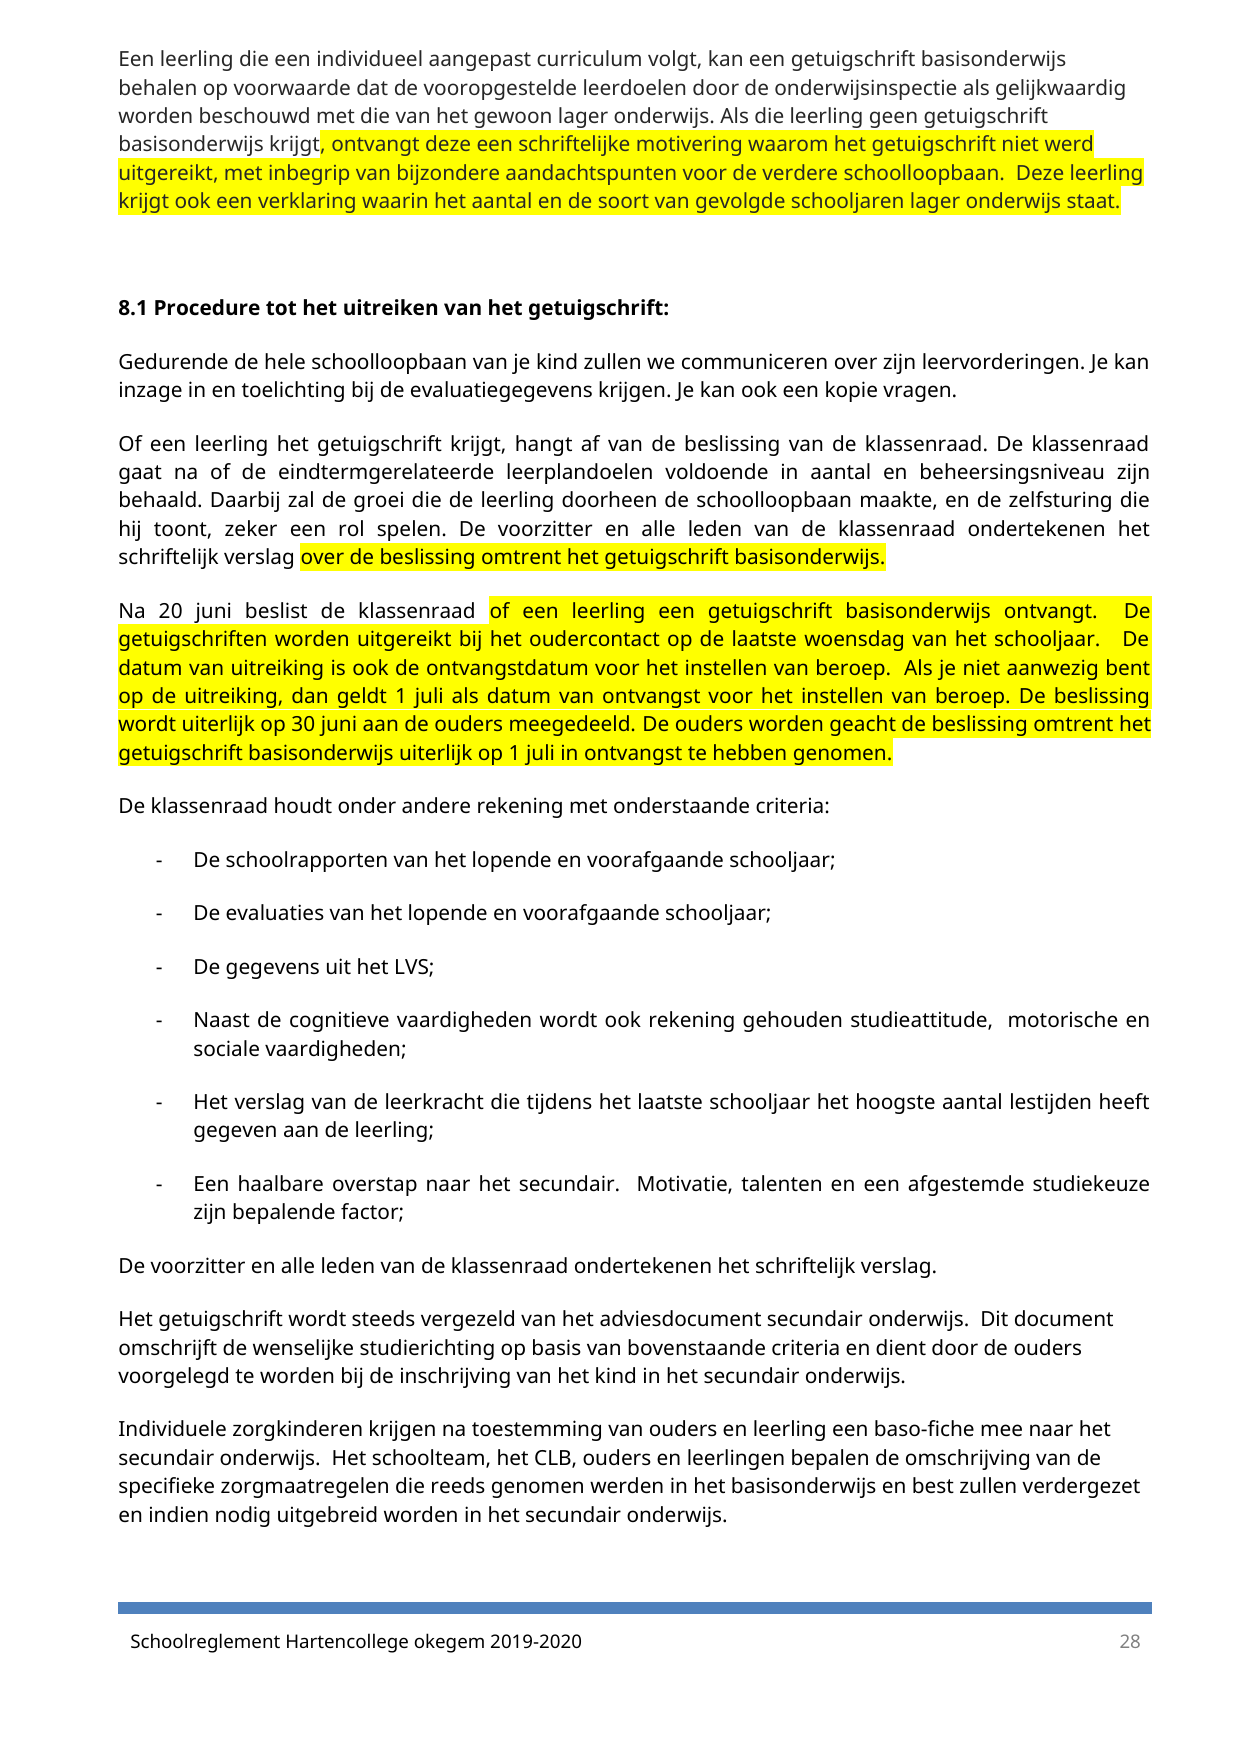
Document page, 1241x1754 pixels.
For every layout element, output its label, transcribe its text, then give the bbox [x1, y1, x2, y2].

text Individuele zorgkinderen krijgen na toestemming van ouders en leerling een baso-fiche mee naar het secundair onderwijs. Het schoolteam, het CLB, ouders en leerlingen bepalen de omschrijving van de specifieke zorgmaatregelen die reeds genomen werden in het basisonderwijs en best zullen verdergezet en indien nodig uitgebreid worden in het secundair onderwijs. [118, 1414, 1152, 1528]
text Gedurende de hele schoolloopbaan van je kind zullen we communiceren over zijn leervorderingen. Je kan inzage in en toelichting bij de evaluatiegegevens krijgen. Je kan ook een kopie vragen. [118, 347, 1152, 404]
text Of een leerling het getuigschrift krijgt, hangt af van de beslissing van de klassenraad. De klassenraad gaat na of de eindtermgerelateerde leerplandoelen voldoende in aantal en beheersingsniveau zijn behaald. Daarbij zal de groei die de leerling doorheen de schoolloopbaan maakte, en de zelfsturing die hij toont, zeker een rol spelen. De voorzitter en alle leden van de klassenraad ondertekenen het schriftelijk verslag over de beslissing omtrent het getuigschrift basisonderwijs. [118, 429, 1152, 571]
list De schoolrapporten van het lopende en voorafgaande schooljaar; [156, 845, 1152, 873]
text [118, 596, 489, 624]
text Een leerling die een individueel aangepast curriculum volgt, kan een getuigschrift basisonderwijs behalen op voorwaarde dat de vooropgestelde leerdoelen door de onderwijsinspectie als gelijkwaardig worden beschouwd met die van het gewoon lager onderwijs. Als die leerling geen getuigschrift basisonderwijs krijgt, ontvangt deze een schriftelijke motivering waarom het getuigschrift niet werd uitgereikt, met inbegrip van bijzondere aandachtspunten voor de verdere schoolloopbaan. Deze leerling krijgt ook een verklaring waarin het aantal en de soort van gevolgde schooljaren lager onderwijs staat. [118, 44, 1152, 215]
list Het verslag van de leerkracht die tijdens het laatste schooljaar het hoogste aantal lestijden heeft gegeven aan de leerling; [156, 1087, 1152, 1144]
list De gegevens uit het LVS; [156, 952, 1152, 980]
text De klassenraad houdt onder andere rekening met onderstaande criteria: [118, 791, 1152, 820]
list De evaluaties van het lopende en voorafgaande schooljaar; [156, 898, 1152, 927]
list Naast de cognitieve vaardigheden wordt ook rekening gehouden studieattitude, motorische en sociale vaardigheden; [156, 1005, 1152, 1062]
list Een haalbare overstap naar het secundair. Motivatie, talenten en een afgestemde studiekeuze zijn bepalende factor; [156, 1169, 1152, 1226]
text Het getuigschrift wordt steeds vergezeld van het adviesdocument secundair onderwijs. Dit document omschrijft de wenselijke studierichting op basis van bovenstaande criteria en dient door de ouders voorgelegd te worden bij de inschrijving van het kind in het secundair onderwijs. [118, 1304, 1152, 1389]
text 8.1 Procedure tot het uitreiken van het getuigschrift: [118, 293, 1152, 322]
text Na 20 juni beslist de klassenraad of een leerling een getuigschrift basisonderwijs ontvangt. De getuigschriften worden uitgereikt bij het oudercontact op de laatste woensdag van het schooljaar. De datum van uitreiking is ook de ontvangstdatum voor het instellen van beroep. Als je niet aanwezig bent op de uitreiking, dan geldt 1 juli als datum van ontvangst voor het instellen van beroep. De beslissing wordt uiterlijk op 30 juni aan de ouders meegedeeld. De ouders worden geacht de beslissing omtrent het getuigschrift basisonderwijs uiterlijk op 1 juli in ontvangst te hebben genomen. [118, 709, 1152, 766]
text De voorzitter en alle leden van de klassenraad ondertekenen het schriftelijk verslag. [118, 1251, 1152, 1279]
